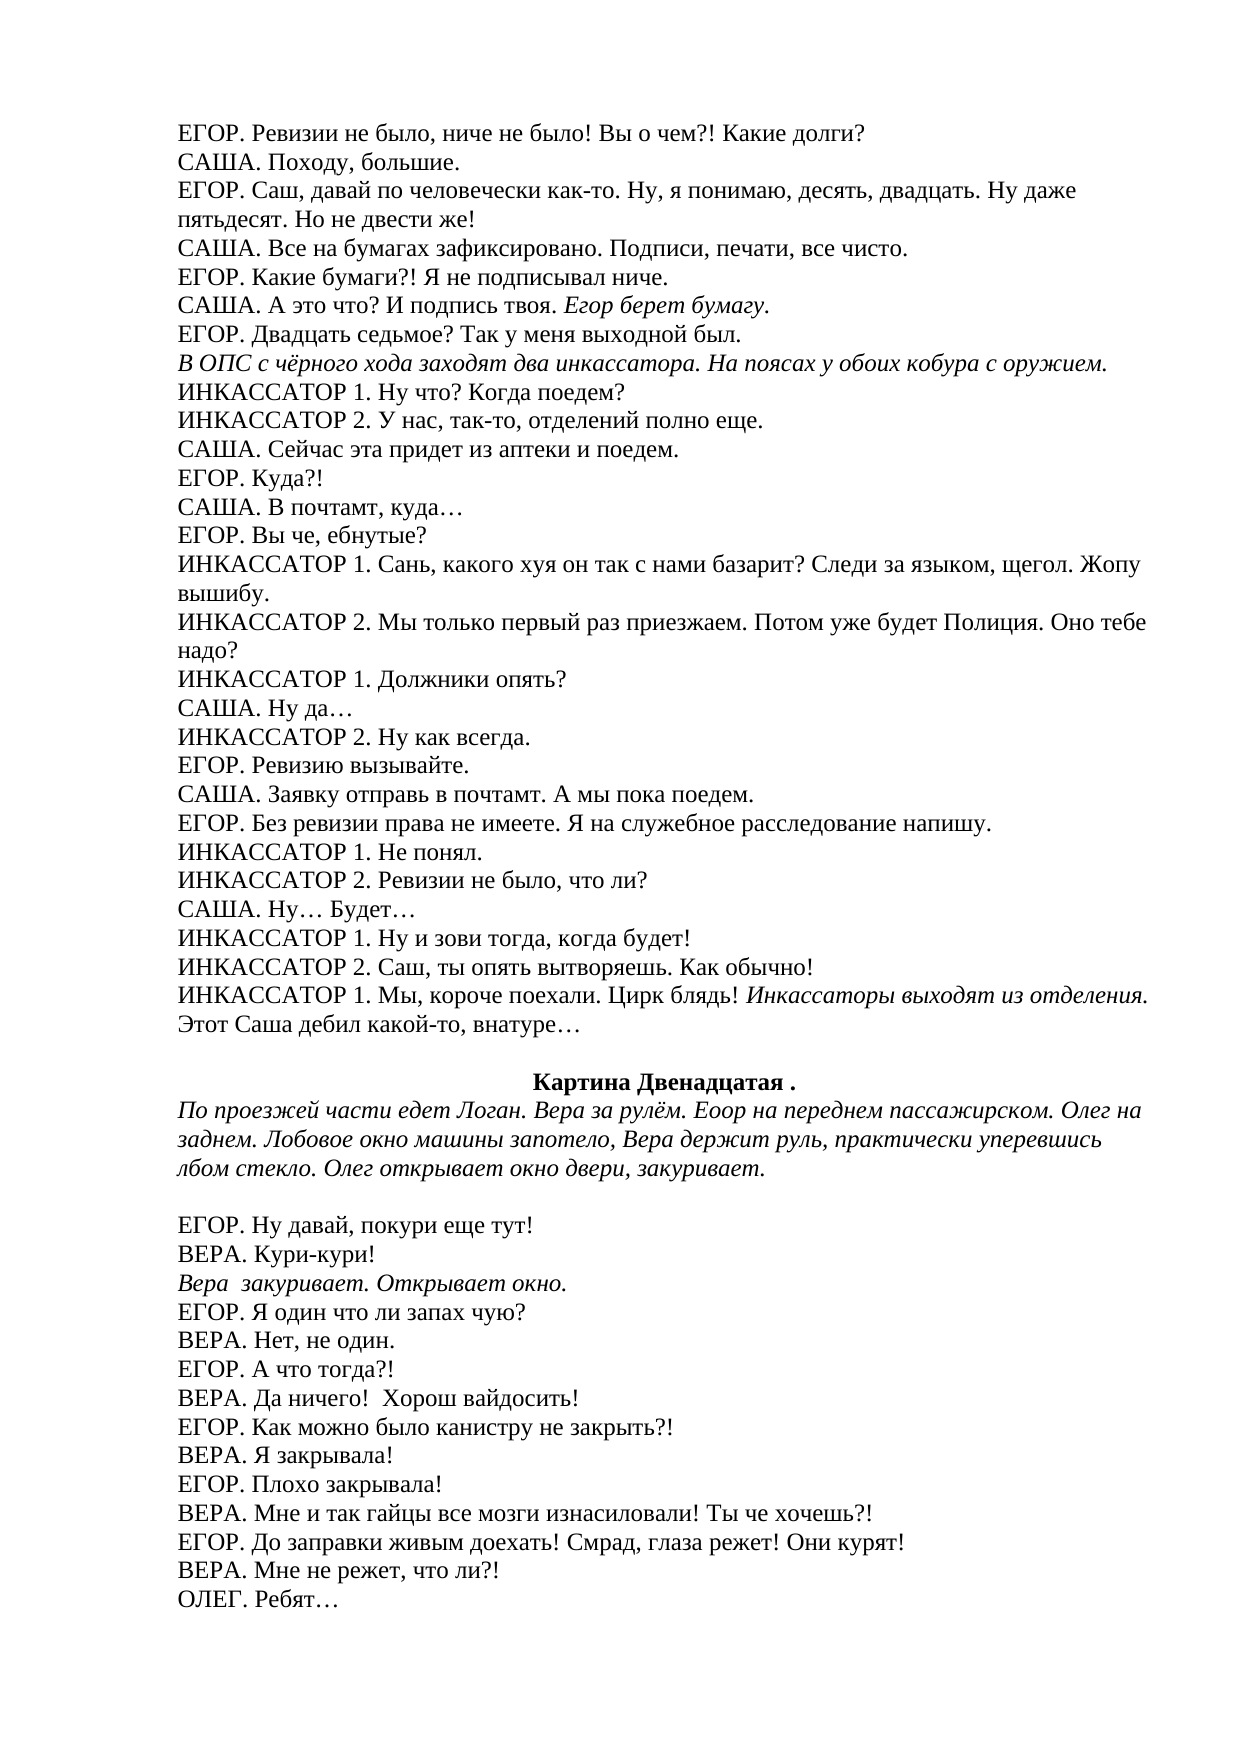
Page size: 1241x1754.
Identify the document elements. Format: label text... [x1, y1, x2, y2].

text ЕГОР. Вы че, ебнутые? [177, 521, 1152, 549]
text САША. А это что? И подпись твоя. Егор берет бумагу. [177, 291, 1152, 319]
text САША. Все на бумагах зафиксировано. Подписи, печати, все чисто. [177, 233, 1152, 262]
text ЕГОР. Ревизии не было, ниче не было! Вы о чем?! Какие долги? [177, 118, 1152, 147]
text САША. Ну… Будет… [177, 894, 1152, 923]
text ВЕРА. Нет, не один. [177, 1326, 1152, 1354]
text Этот Саша дебил какой-то, внатуре… [177, 1009, 1152, 1038]
text ЕГОР. Двадцать седьмое? Так у меня выходной был. [177, 319, 1152, 348]
text ИНКАССАТОР 1. Сань, какого хуя он так с нами базарит? Следи за языком, щегол. Жопу вышибу. [177, 549, 1152, 607]
text Вера закуривает. Открывает окно. [177, 1268, 1152, 1297]
text ЕГОР. Плохо закрывала! [177, 1469, 1152, 1498]
text ИНКАССАТОР 1. Не понял. [177, 837, 1152, 866]
text В ОПС с чёрного хода заходят два инкассатора. На поясах у обоих кобура с оружием. [177, 348, 1152, 377]
text ИНКАССАТОР 2. У нас, так-то, отделений полно еще. [177, 406, 1152, 434]
text ВЕРА. Я закрывала! [177, 1441, 1152, 1469]
text Картина Двенадцатая . [177, 1067, 1152, 1096]
text САША. Заявку отправь в почтамт. А мы пока поедем. [177, 779, 1152, 808]
text ВЕРА. Кури-кури! [177, 1239, 1152, 1268]
text ИНКАССАТОР 1. Ну и зови тогда, когда будет! [177, 923, 1152, 952]
text ИНКАССАТОР 2. Саш, ты опять вытворяешь. Как обычно! [177, 952, 1152, 981]
text ЕГОР. До заправки живым доехать! Смрад, глаза режет! Они курят! [177, 1527, 1152, 1556]
text ВЕРА. Мне и так гайцы все мозги изнасиловали! Ты че хочешь?! [177, 1498, 1152, 1527]
text САША. Походу, большие. [177, 147, 1152, 176]
text ИНКАССАТОР 1. Мы, короче поехали. Цирк блядь! Инкассаторы выходят из отделения. [177, 981, 1152, 1009]
text ИНКАССАТОР 2. Ревизии не было, что ли? [177, 866, 1152, 894]
text ЕГОР. Без ревизии права не имеете. Я на служебное расследование напишу. [177, 808, 1152, 837]
text По проезжей части едет Логан. Вера за рулём. Еоор на переднем пассажирском. Олег на заднем. Лобовое окно машины запотело, Вера держит руль, практически уперевшись лбом стекло. Олег открывает окно двери, закуривает. [177, 1096, 1152, 1182]
text ЕГОР. А что тогда?! ВЕРА. Да ничего! Хорош вайдосить! [177, 1354, 1152, 1412]
text ИНКАССАТОР 1. Ну что? Когда поедем? [177, 377, 1152, 406]
text ЕГОР. Саш, давай по человечески как-то. Ну, я понимаю, десять, двадцать. Ну даже пятьдесят. Но не двести же! [177, 176, 1152, 233]
text ОЛЕГ. Ребят… [177, 1584, 1152, 1613]
text ЕГОР. Ревизию вызывайте. [177, 751, 1152, 779]
text ВЕРА. Мне не режет, что ли?! [177, 1556, 1152, 1584]
text ИНКАССАТОР 2. Ну как всегда. [177, 722, 1152, 751]
text САША. Ну да… [177, 693, 1152, 722]
text ЕГОР. Ну давай, покури еще тут! [177, 1211, 1152, 1239]
text ЕГОР. Я один что ли запах чую? [177, 1297, 1152, 1326]
text ЕГОР. Куда?! [177, 463, 1152, 492]
text ИНКАССАТОР 1. Должники опять? [177, 664, 1152, 693]
text САША. В почтамт, куда… [177, 492, 1152, 521]
text САША. Сейчас эта придет из аптеки и поедем. [177, 434, 1152, 463]
text ЕГОР. Какие бумаги?! Я не подписывал ниче. [177, 262, 1152, 291]
text ИНКАССАТОР 2. Мы только первый раз приезжаем. Потом уже будет Полиция. Оно тебе надо? [177, 607, 1152, 664]
text ЕГОР. Как можно было канистру не закрыть?! [177, 1412, 1152, 1441]
